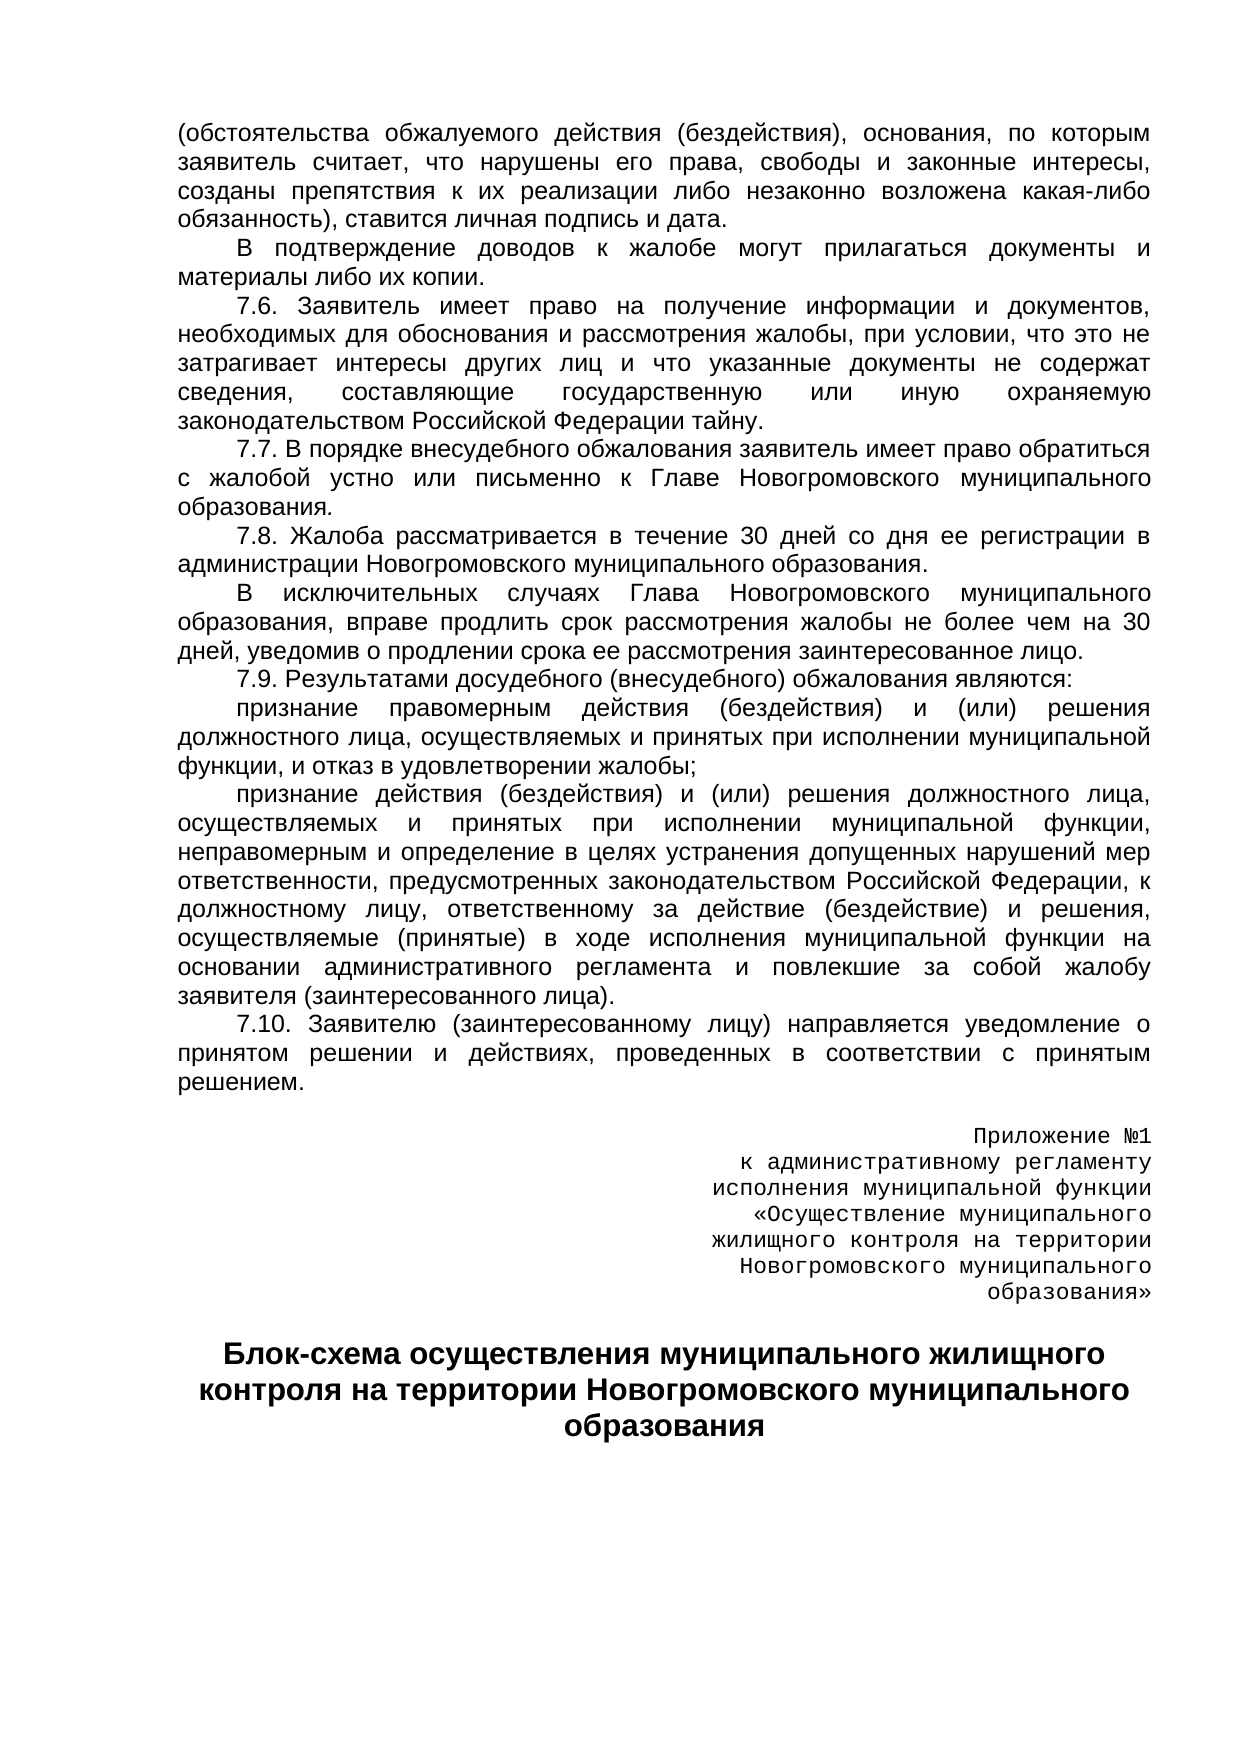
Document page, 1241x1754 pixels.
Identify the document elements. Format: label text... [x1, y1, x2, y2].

text В подтверждение доводов к жалобе могут прилагаться документы и материалы либо их копии. [177, 233, 1152, 291]
text 7.7. В порядке внесудебного обжалования заявитель имеет право обратиться с жалобой устно или письменно к Главе Новогромовского муниципального образования. [177, 434, 1152, 521]
text 7.9. Результатами досудебного (внесудебного) обжалования являются: [177, 664, 1152, 693]
text Приложение №1 [740, 1124, 1152, 1150]
text жилищного контроля на территории [177, 1228, 1152, 1254]
text признание правомерным действия (бездействия) и (или) решения должностного лица, осуществляемых и принятых при исполнении муниципальной функции, и отказ в удовлетворении жалобы; [177, 693, 1152, 779]
text В исключительных случаях Глава Новогромовского муниципального образования, вправе продлить срок рассмотрения жалобы не более чем на 30 дней, уведомив о продлении срока ее рассмотрения заинтересованное лицо. [177, 578, 1152, 664]
text 7.8. Жалоба рассматривается в течение 30 дней со дня ее регистрации в администрации Новогромовского муниципального образования. [177, 521, 1152, 578]
text исполнения муниципальной функции [177, 1176, 1152, 1202]
text «Осуществление муниципального [177, 1202, 1152, 1228]
text 7.10. Заявителю (заинтересованному лицу) направляется уведомление о принятом решении и действиях, проведенных в соответствии с принятым решением. [177, 1009, 1152, 1096]
text образования» [177, 1280, 1152, 1306]
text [177, 118, 1152, 233]
text 7.6. Заявитель имеет право на получение информации и документов, необходимых для обоснования и рассмотрения жалобы, при условии, что это не затрагивает интересы других лиц и что указанные документы не содержат сведения, составляющие государственную или иную охраняемую законодательством Российской Федерации тайну. [177, 291, 1152, 434]
text к административному регламенту [177, 1150, 1152, 1176]
text признание действия (бездействия) и (или) решения должностного лица, осуществляемых и принятых при исполнении муниципальной функции, неправомерным и определение в целях устранения допущенных нарушений мер ответственности, предусмотренных законодательством Российской Федерации, к должностному лицу, ответственному за действие (бездействие) и решения, осуществляемые (принятые) в ходе исполнения муниципальной функции на основании административного регламента и повлекшие за собой жалобу заявителя (заинтересованного лица). [177, 779, 1152, 1009]
text Новогромовского муниципального [177, 1254, 1152, 1280]
subtitle Блок-схема осуществления муниципального жилищного контроля на территории Новогромовского муниципального образования [177, 1335, 1152, 1442]
